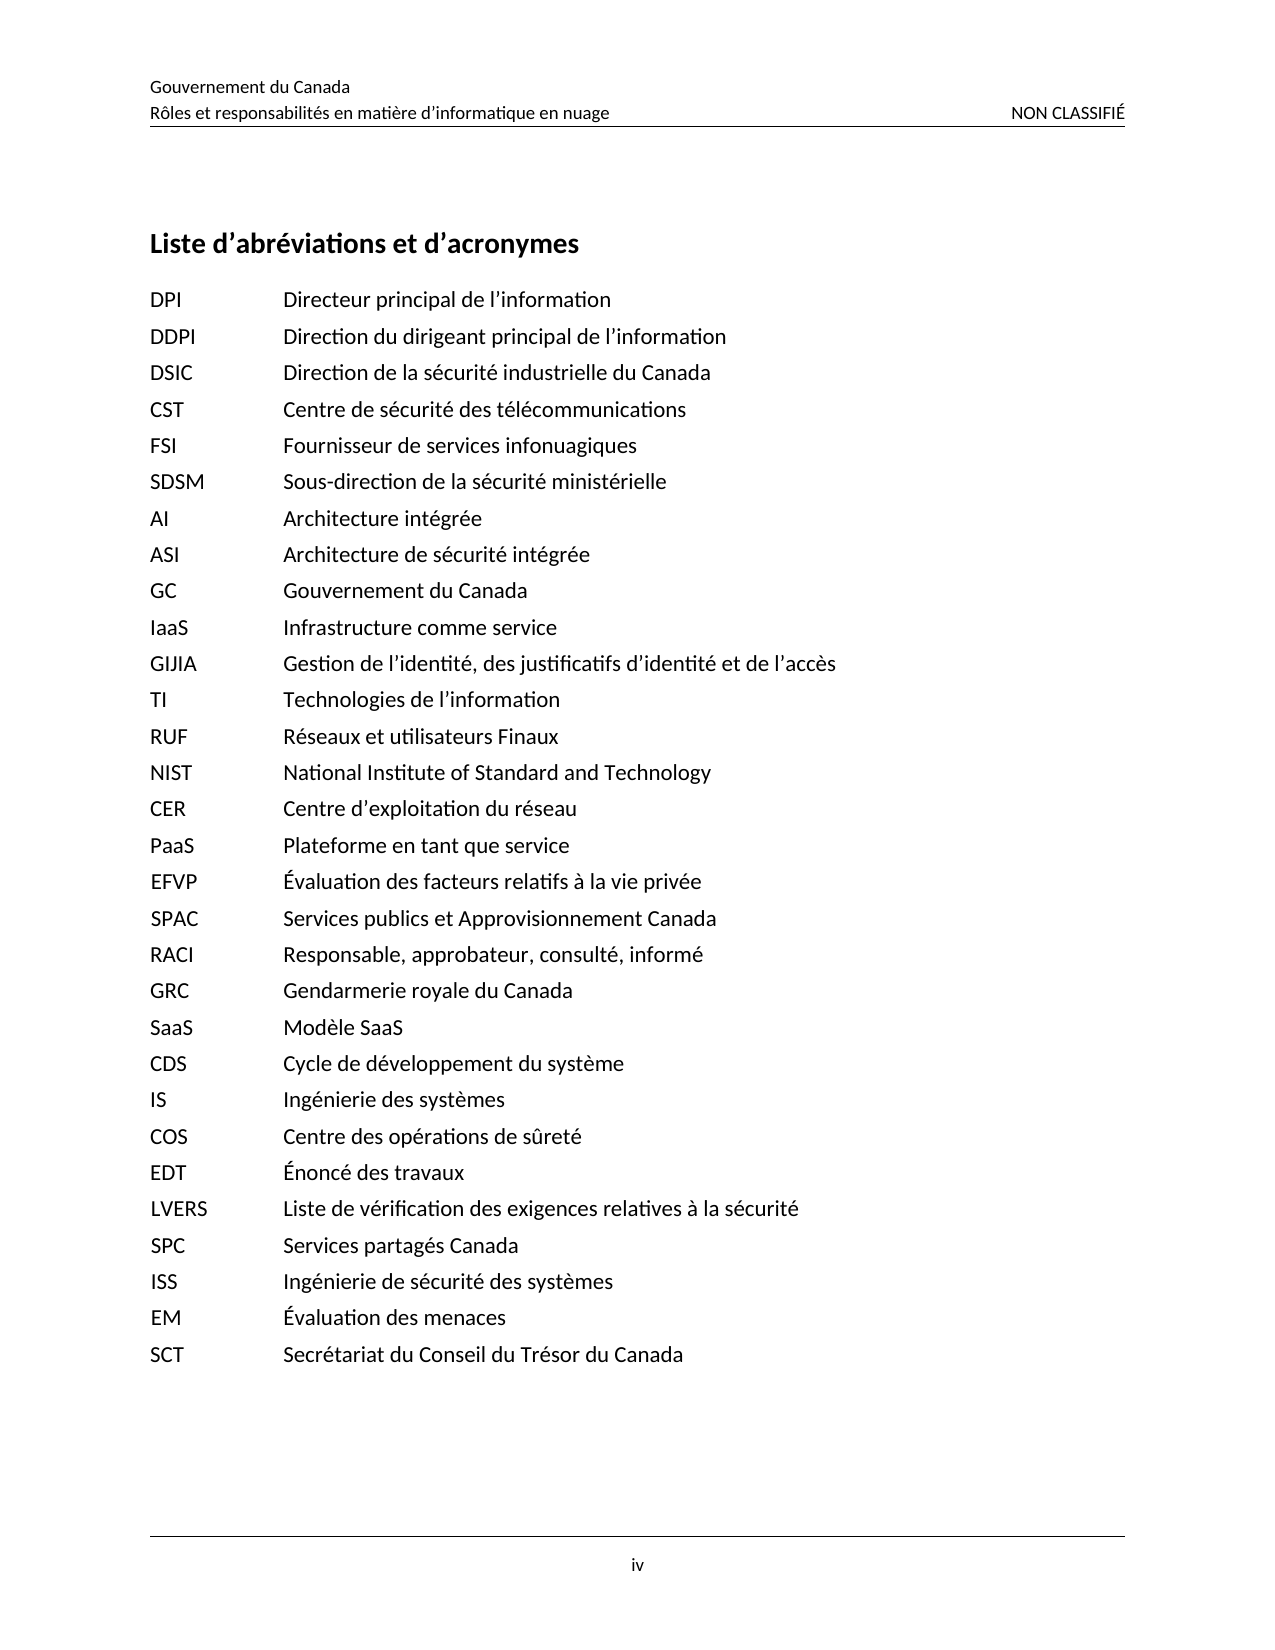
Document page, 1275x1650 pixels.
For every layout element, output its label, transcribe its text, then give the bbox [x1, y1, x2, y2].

table_cell Technologies de l’information [272, 686, 1125, 722]
table_cell RACI [139, 940, 272, 976]
table_cell EFVP [139, 867, 272, 904]
table_cell Évaluation des menaces [272, 1304, 1125, 1340]
table_cell Services publics et Approvisionnement Canada [272, 904, 1125, 940]
table_cell Ingénierie des systèmes [272, 1085, 1125, 1122]
table_cell Architecture intégrée [272, 504, 1125, 540]
table_cell DSIC [139, 358, 272, 395]
table_cell Direction du dirigeant principal de l’information [272, 322, 1125, 358]
table_cell IS [139, 1085, 272, 1122]
table_cell TI [139, 686, 272, 722]
table_cell SPAC [139, 904, 272, 940]
table_cell GRC [139, 976, 272, 1013]
table_cell Direction de la sécurité industrielle du Canada [272, 358, 1125, 395]
table_cell LVERS [139, 1195, 272, 1231]
table_cell Réseaux et utilisateurs Finaux [272, 722, 1125, 758]
subtitle Liste d’abréviations et d’acronymes [150, 225, 1125, 261]
table_cell SPC [139, 1231, 272, 1267]
table_cell Centre des opérations de sûreté [272, 1122, 1125, 1158]
table_cell ISS [139, 1267, 272, 1303]
table_cell Services partagés Canada [272, 1231, 1125, 1267]
table_cell Secrétariat du Conseil du Trésor du Canada [272, 1340, 1125, 1376]
table_cell Cycle de développement du système [272, 1049, 1125, 1085]
table_header Directeur principal de l’information [272, 286, 1125, 322]
table_cell EM [139, 1304, 272, 1340]
table_cell RUF [139, 722, 272, 758]
table_cell Sous-direction de la sécurité ministérielle [272, 468, 1125, 504]
table_cell COS [139, 1122, 272, 1158]
table_cell CER [139, 795, 272, 831]
table_cell Infrastructure comme service [272, 613, 1125, 649]
table_cell NIST [139, 758, 272, 794]
table_cell National Institute of Standard and Technology [272, 758, 1125, 794]
table_cell Architecture de sécurité intégrée [272, 540, 1125, 576]
table_cell Modèle SaaS [272, 1013, 1125, 1049]
table_cell Gouvernement du Canada [272, 576, 1125, 613]
table_cell DDPI [139, 322, 272, 358]
table_cell Ingénierie de sécurité des systèmes [272, 1267, 1125, 1303]
table_cell CDS [139, 1049, 272, 1085]
table_cell PaaS [139, 831, 272, 867]
table_cell Gestion de l’identité, des justificatifs d’identité et de l’accès [272, 649, 1125, 686]
table_cell SDSM [139, 468, 272, 504]
table_cell Énoncé des travaux [272, 1158, 1125, 1194]
table_cell IaaS [139, 613, 272, 649]
table_header DPI [139, 286, 272, 322]
table_cell Responsable, approbateur, consulté, informé [272, 940, 1125, 976]
table_cell Fournisseur de services infonuagiques [272, 431, 1125, 467]
table_cell EDT [139, 1158, 272, 1194]
table_cell GIJIA [139, 649, 272, 686]
table_cell ASI [139, 540, 272, 576]
table_cell AI [139, 504, 272, 540]
table_cell FSI [139, 431, 272, 467]
table_cell Centre d’exploitation du réseau [272, 795, 1125, 831]
table_cell Centre de sécurité des télécommunications [272, 395, 1125, 431]
table_cell Liste de vérification des exigences relatives à la sécurité [272, 1195, 1125, 1231]
table_cell SCT [139, 1340, 272, 1376]
table_cell Gendarmerie royale du Canada [272, 976, 1125, 1013]
table_cell SaaS [139, 1013, 272, 1049]
table_cell Évaluation des facteurs relatifs à la vie privée [272, 867, 1125, 904]
table_cell CST [139, 395, 272, 431]
table_cell Plateforme en tant que service [272, 831, 1125, 867]
table_cell GC [139, 576, 272, 613]
